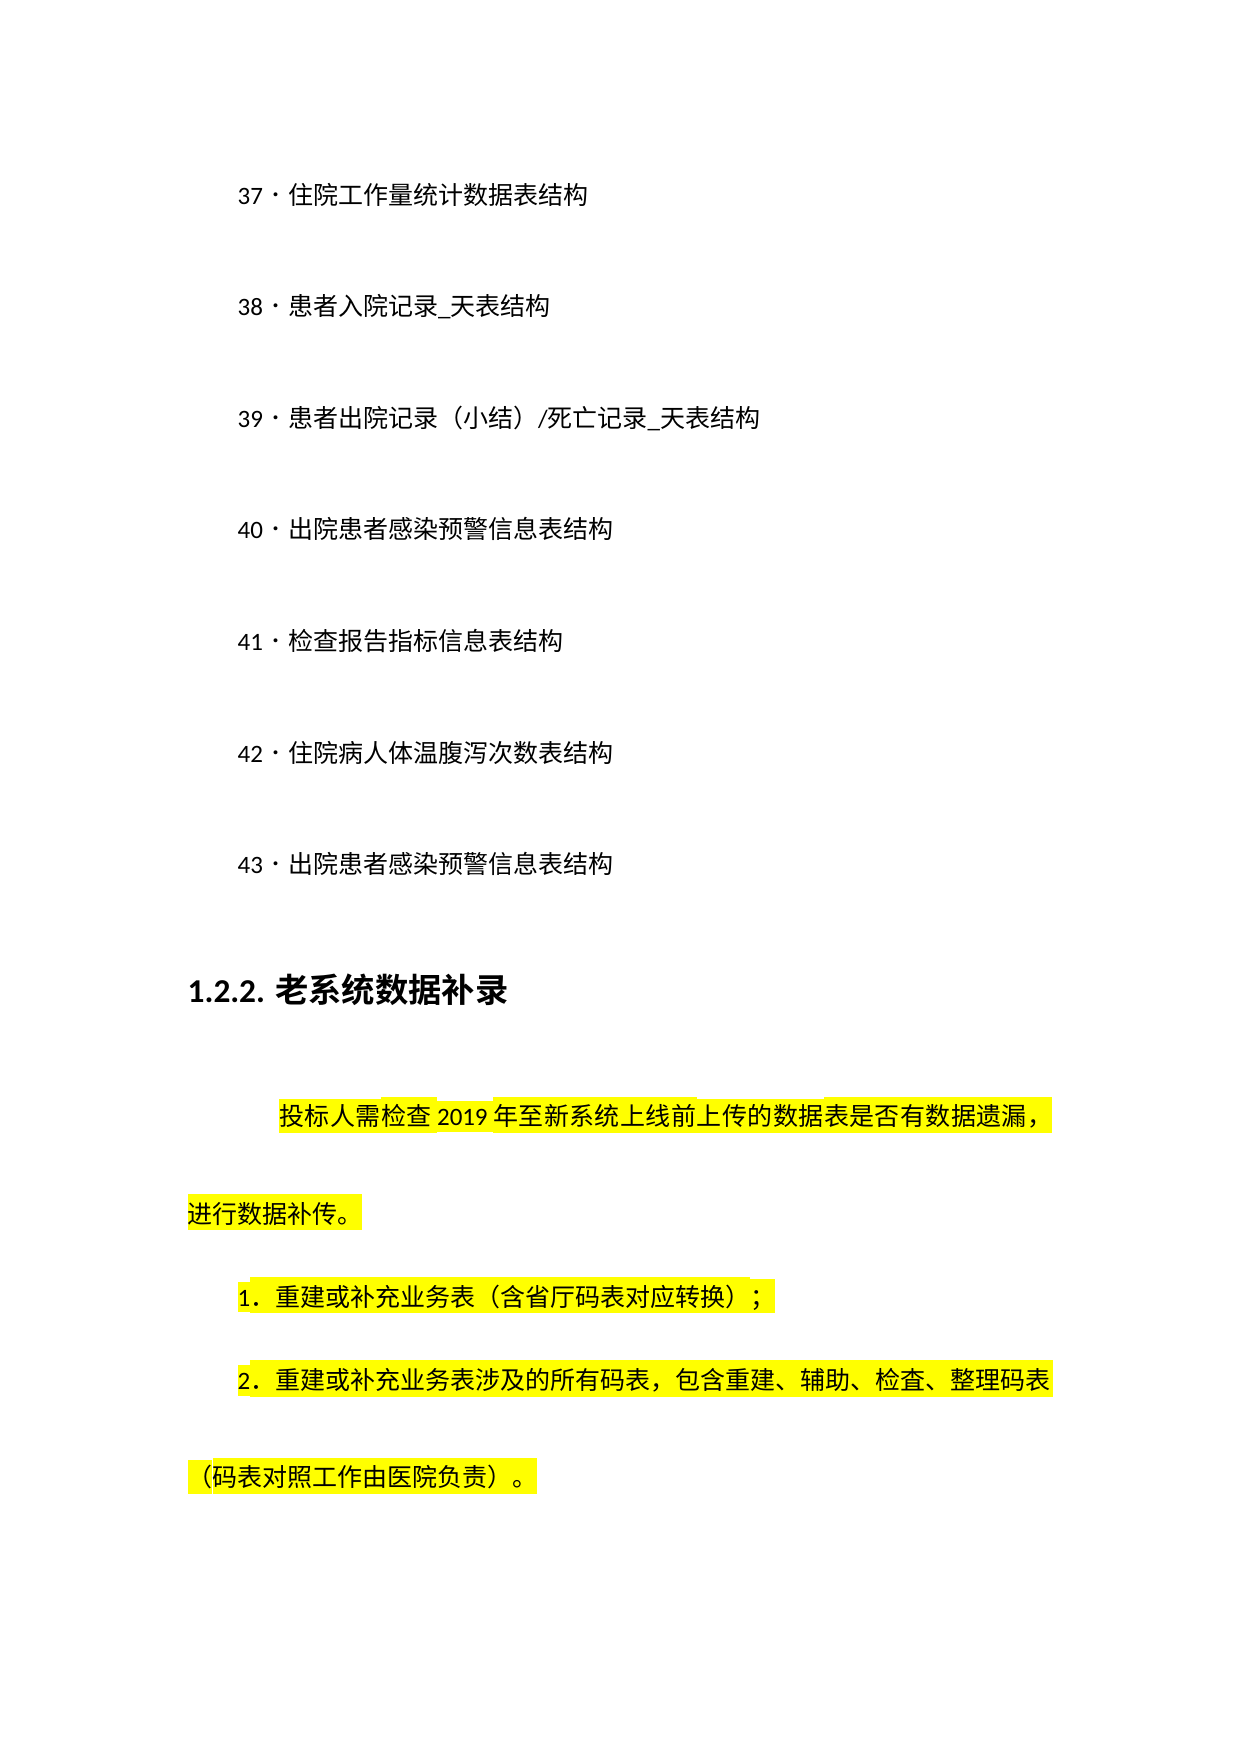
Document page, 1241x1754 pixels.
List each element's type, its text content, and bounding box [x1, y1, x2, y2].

list 检查报告指标信息表结构 [187, 608, 1053, 673]
list 住院工作量统计数据表结构 [187, 162, 1053, 227]
list 患者入院记录_天表结构 [187, 273, 1053, 338]
list 住院病人体温腹泻次数表结构 [187, 720, 1053, 785]
list 出院患者感染预警信息表结构 [187, 831, 1053, 896]
list 出院患者感染预警信息表结构 [187, 497, 1053, 562]
list 患者出院记录（小结）/死亡记录_天表结构 [187, 385, 1053, 450]
text 投标人需检查2019年至新系统上线前上传的数据表是否有数据遗漏，进行数据补传。 [187, 1082, 1053, 1245]
subtitle 老系统数据补录 [187, 957, 1053, 1022]
list 重建或补充业务表涉及的所有码表，包含重建、辅助、检査、整理码表（码表对照工作由医院负责）。 [187, 1346, 1053, 1508]
list 重建或补充业务表（含省厅码表对应转换）； [187, 1263, 1053, 1328]
